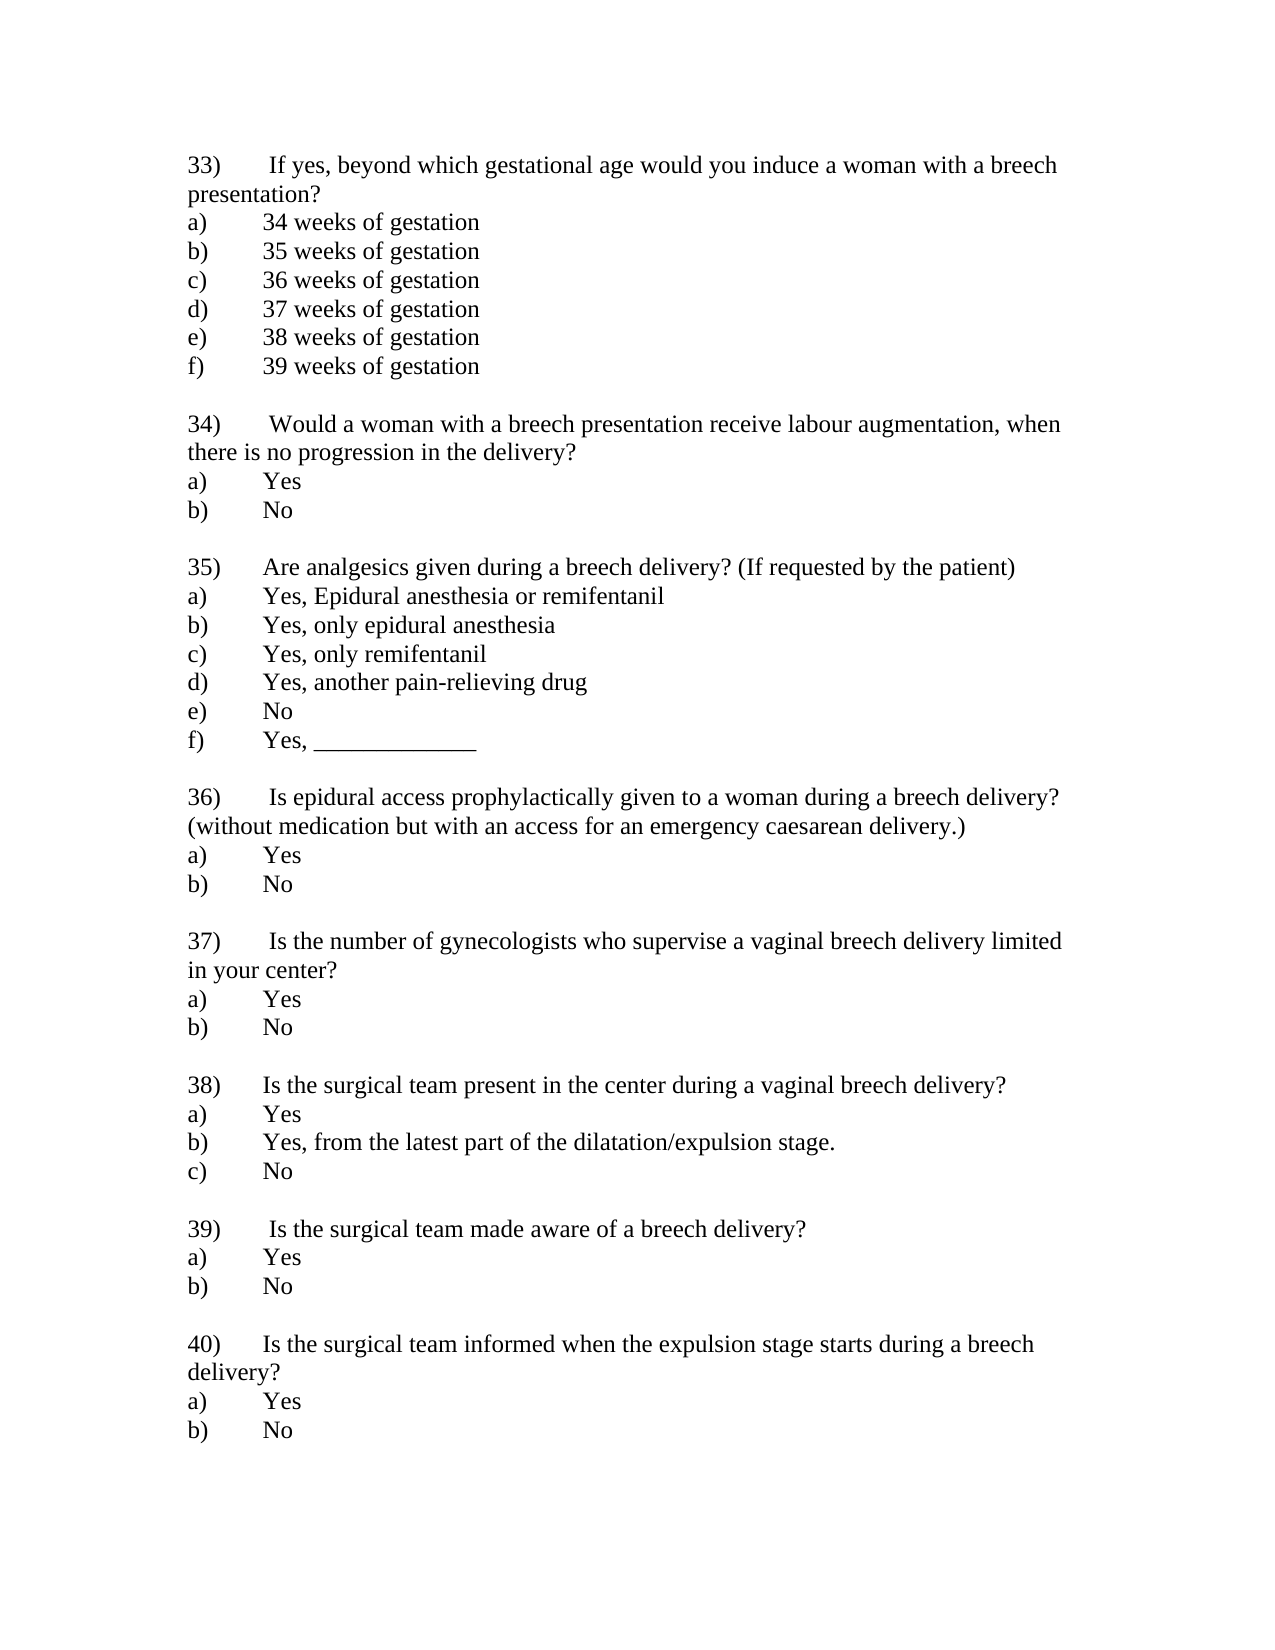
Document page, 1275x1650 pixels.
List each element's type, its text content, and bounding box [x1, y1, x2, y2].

list Yes, from the latest part of the dilatation/expulsion stage. [187, 1127, 1087, 1156]
list No [187, 869, 1087, 897]
list No [187, 495, 1087, 524]
list Yes [187, 1242, 1087, 1271]
list 39 weeks of gestation [187, 351, 1087, 380]
list 38 weeks of gestation [187, 322, 1087, 351]
list Is the surgical team informed when the expulsion stage starts during a breech delivery? [187, 1329, 1087, 1386]
list Is the surgical team present in the center during a vaginal breech delivery? [187, 1070, 1087, 1099]
list No [187, 696, 1087, 725]
list Yes [187, 1099, 1087, 1127]
list Yes [187, 1386, 1087, 1415]
list No [187, 1271, 1087, 1300]
list Are analgesics given during a breech delivery? (If requested by the patient) [187, 552, 1087, 581]
list Yes, Epidural anesthesia or remifentanil [187, 581, 1087, 610]
list Is epidural access prophylactically given to a woman during a breech delivery? (without medication but with an access for an emergency caesarean delivery.) [187, 782, 1087, 840]
list No [187, 1415, 1087, 1444]
list Yes [187, 984, 1087, 1012]
list Yes [187, 840, 1087, 869]
list Yes, only epidural anesthesia [187, 610, 1087, 639]
list Is the number of gynecologists who supervise a vaginal breech delivery limited in your center? [187, 926, 1087, 984]
list Is the surgical team made aware of a breech delivery? [187, 1214, 1087, 1242]
list Would a woman with a breech presentation receive labour augmentation, when there is no progression in the delivery? [187, 409, 1087, 466]
list Yes, _____________ [187, 725, 1087, 754]
list If yes, beyond which gestational age would you induce a woman with a breech presentation? [187, 150, 1087, 207]
list 34 weeks of gestation [187, 207, 1087, 236]
list 37 weeks of gestation [187, 294, 1087, 322]
list No [187, 1012, 1087, 1041]
list 35 weeks of gestation [187, 236, 1087, 265]
list Yes [187, 466, 1087, 495]
list Yes, only remifentanil [187, 639, 1087, 667]
list 36 weeks of gestation [187, 265, 1087, 294]
list Yes, another pain-relieving drug [187, 667, 1087, 696]
list No [187, 1156, 1087, 1185]
